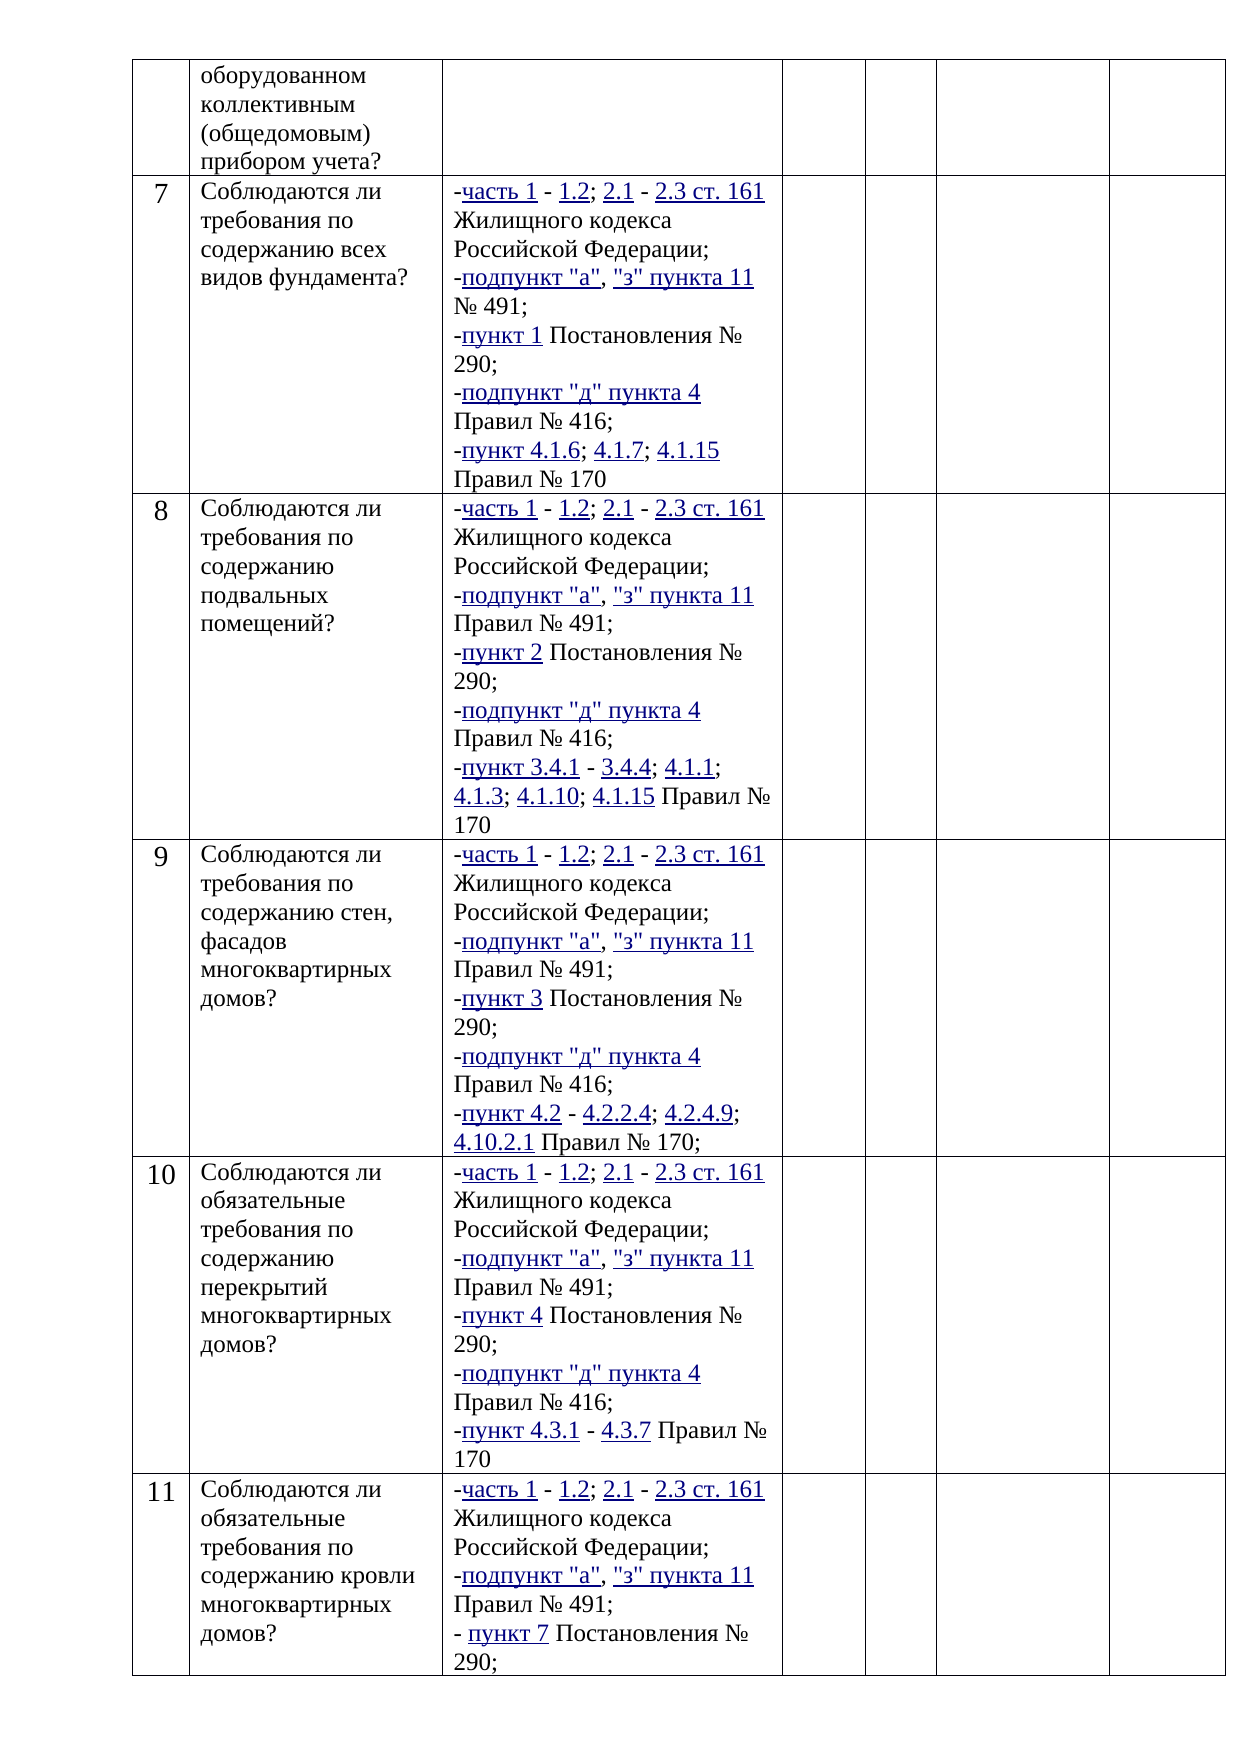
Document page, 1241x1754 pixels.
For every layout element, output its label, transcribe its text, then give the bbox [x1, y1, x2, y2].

table_cell [937, 494, 1109, 838]
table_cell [443, 1474, 782, 1675]
table_cell 7 [133, 176, 189, 492]
table_cell Соблюдаются ли обязательные требования по содержанию перекрытий многоквартирных домов? [190, 1157, 442, 1473]
table_cell [866, 60, 936, 175]
table_cell 11 [133, 1474, 189, 1675]
table_cell Соблюдаются ли требования по содержанию подвальных помещений? [190, 494, 442, 838]
table_cell [866, 176, 936, 492]
table_cell [1110, 494, 1225, 838]
table_cell [1110, 176, 1225, 492]
table_cell [937, 176, 1109, 492]
table_cell [866, 1157, 936, 1473]
table_cell [937, 840, 1109, 1156]
table_cell 9 [133, 840, 189, 1156]
table_cell [1110, 60, 1225, 175]
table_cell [190, 60, 442, 175]
table_cell [1110, 1474, 1225, 1675]
table_cell -часть 1 - 1.2; 2.1 - 2.3 ст. 161 Жилищного кодекса Российской Федерации; -подпункт "а", "з" пункта 11 Правил № 491; -пункт 4 Постановления № 290; -подпункт "д" пункта 4 Правил № 416; -пункт 4.3.1 - 4.3.7 Правил № 170 [443, 1157, 782, 1473]
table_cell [443, 60, 782, 175]
table_cell [866, 840, 936, 1156]
table_cell [1110, 840, 1225, 1156]
table_cell [1110, 1157, 1225, 1473]
table_cell 8 [133, 494, 189, 838]
table_cell Соблюдаются ли требования по содержанию стен, фасадов многоквартирных домов? [190, 840, 442, 1156]
table_cell [783, 176, 865, 492]
table_cell [783, 60, 865, 175]
table_cell -часть 1 - 1.2; 2.1 - 2.3 ст. 161 Жилищного кодекса Российской Федерации; -подпункт "а", "з" пункта 11 Правил № 491; -пункт 3 Постановления № 290; -подпункт "д" пункта 4 Правил № 416; -пункт 4.2 - 4.2.2.4; 4.2.4.9; 4.10.2.1 Правил № 170; [443, 840, 782, 1156]
table_cell [937, 60, 1109, 175]
table_cell 6 [133, 60, 189, 175]
table_cell [783, 1474, 865, 1675]
table_cell [783, 1157, 865, 1473]
table_cell Соблюдаются ли требования по содержанию всех видов фундамента? [190, 176, 442, 492]
table_cell 10 [133, 1157, 189, 1473]
table_cell -часть 1 - 1.2; 2.1 - 2.3 ст. 161 Жилищного кодекса Российской Федерации; -подпункт "а", "з" пункта 11 № 491; -пункт 1 Постановления № 290; -подпункт "д" пункта 4 Правил № 416; -пункт 4.1.6; 4.1.7; 4.1.15 Правил № 170 [443, 176, 782, 492]
table_cell [783, 494, 865, 838]
table_cell [866, 1474, 936, 1675]
table_cell -часть 1 - 1.2; 2.1 - 2.3 ст. 161 Жилищного кодекса Российской Федерации; -подпункт "а", "з" пункта 11 Правил № 491; -пункт 2 Постановления № 290; -подпункт "д" пункта 4 Правил № 416; -пункт 3.4.1 - 3.4.4; 4.1.1; 4.1.3; 4.1.10; 4.1.15 Правил № 170 [443, 494, 782, 838]
table_cell [937, 1157, 1109, 1473]
table_cell [783, 840, 865, 1156]
table_cell [866, 494, 936, 838]
table_cell [937, 1474, 1109, 1675]
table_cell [190, 1474, 442, 1675]
